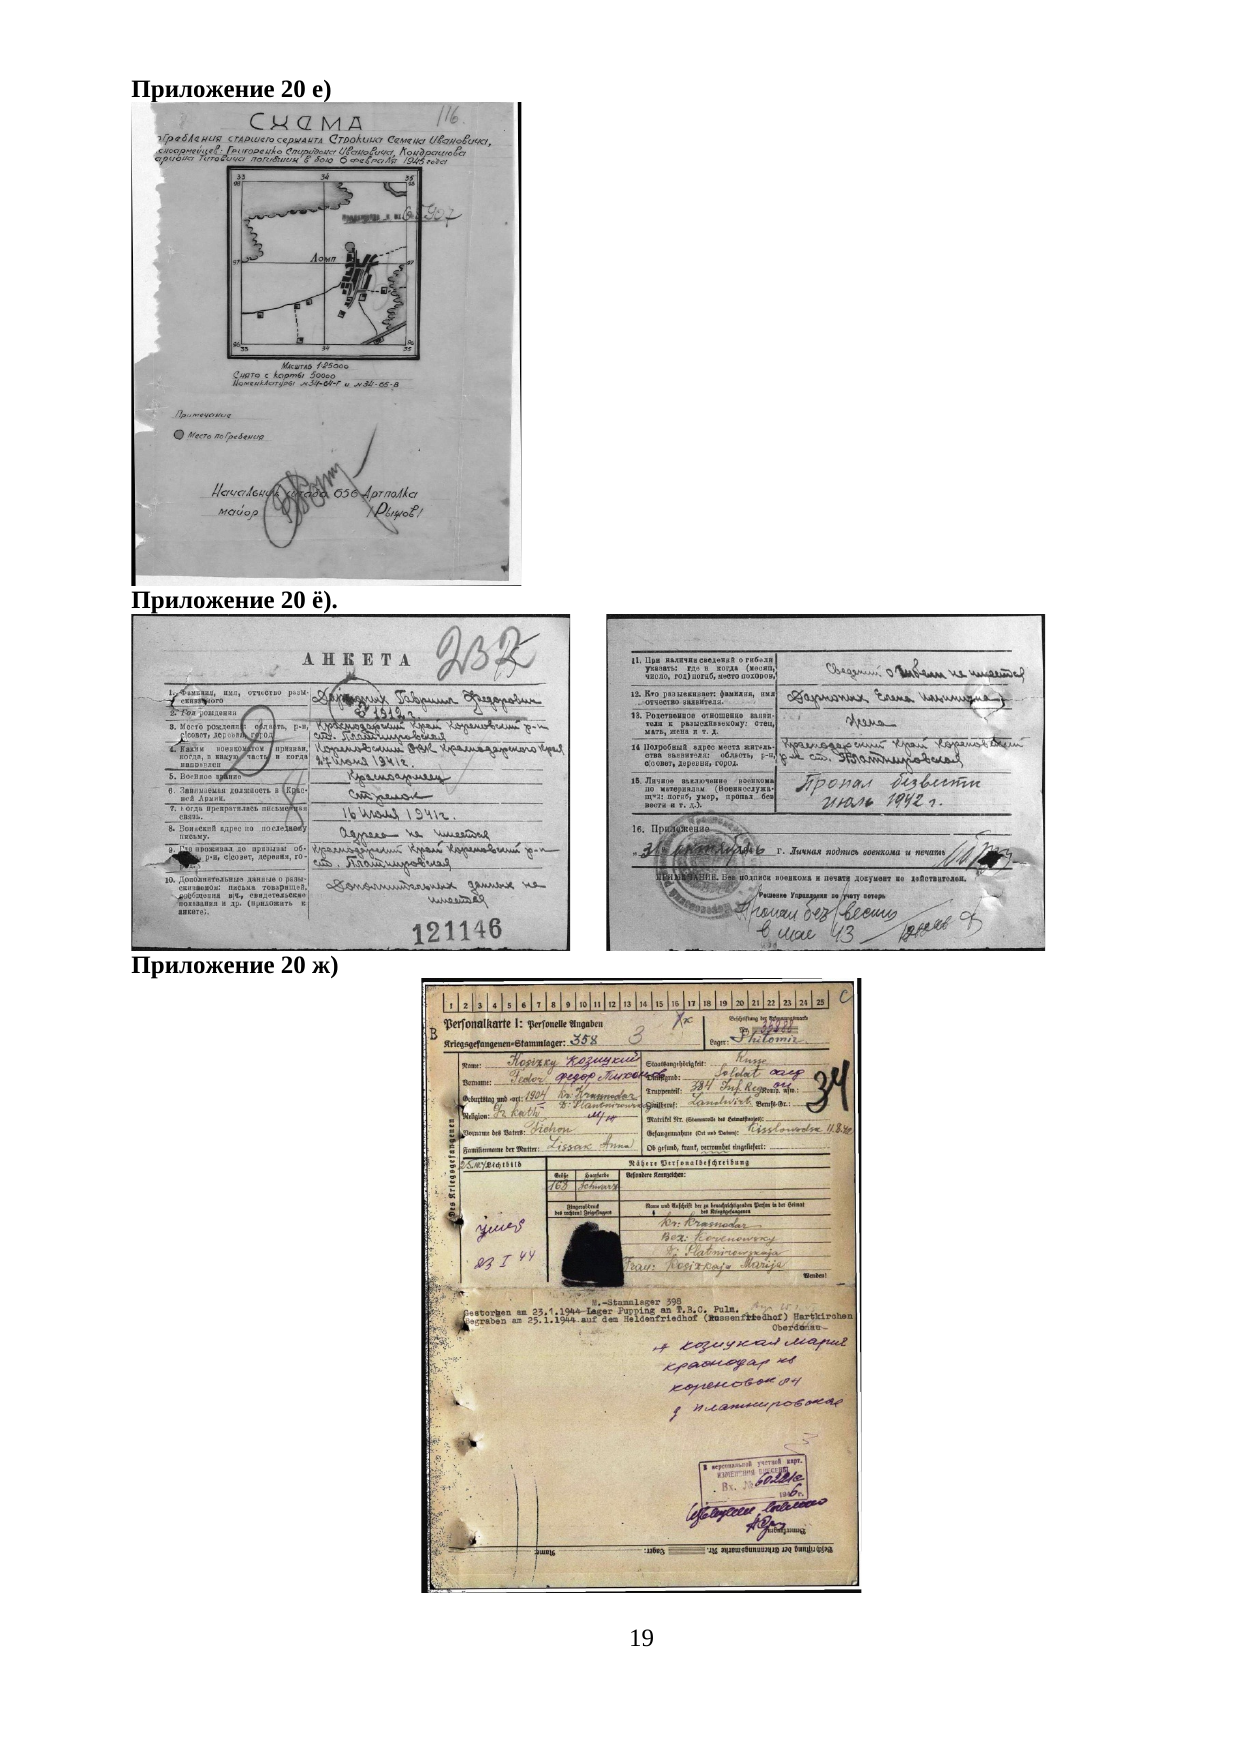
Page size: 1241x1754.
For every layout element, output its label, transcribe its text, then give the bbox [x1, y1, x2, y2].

picture [131, 73, 522, 557]
text Приложение 20 ё). [131, 557, 1152, 585]
picture [421, 950, 862, 1564]
picture [131, 585, 571, 922]
picture [606, 586, 1046, 921]
text Приложение 20 ж) [131, 921, 1152, 950]
